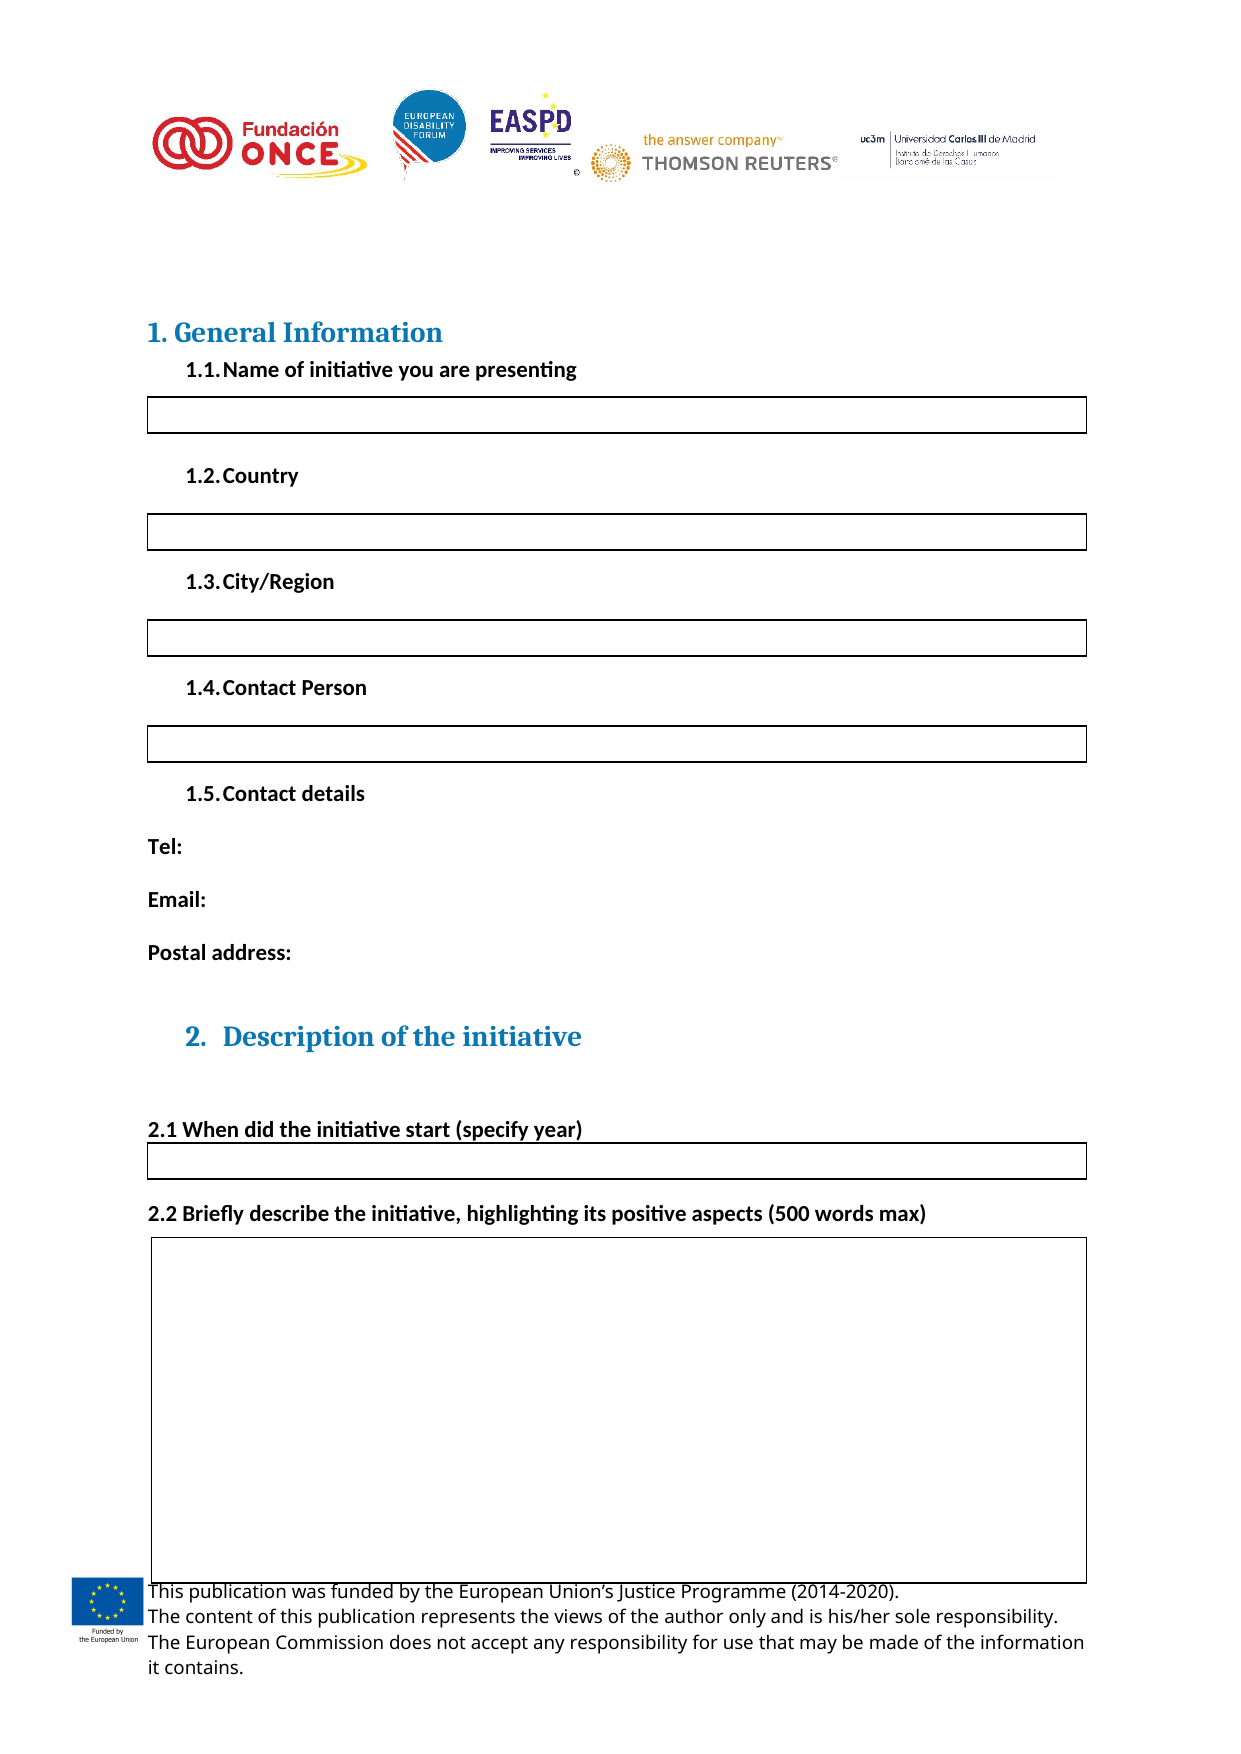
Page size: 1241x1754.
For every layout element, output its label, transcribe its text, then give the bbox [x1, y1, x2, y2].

picture [588, 117, 1062, 182]
subtitle 1. General Information [148, 316, 1093, 350]
list Country [185, 461, 1093, 489]
list Name of initiative you are presenting [185, 355, 1093, 383]
list City/Region [185, 567, 1093, 595]
text Tel: [148, 832, 1093, 860]
text 2.1 When did the initiative start (specify year) [148, 1115, 1093, 1143]
picture [391, 88, 467, 182]
picture [147, 111, 372, 182]
text 2.2 Briefly describe the initiative, highlighting its positive aspects (500 words max) [148, 1199, 1093, 1227]
picture [67, 1574, 146, 1644]
list Contact details [185, 779, 1093, 807]
text Postal address: [148, 938, 1093, 966]
list Contact Person [185, 673, 1093, 701]
subtitle Description of the initiative [185, 1020, 1093, 1054]
picture [476, 73, 584, 182]
text Email: [148, 885, 1093, 913]
